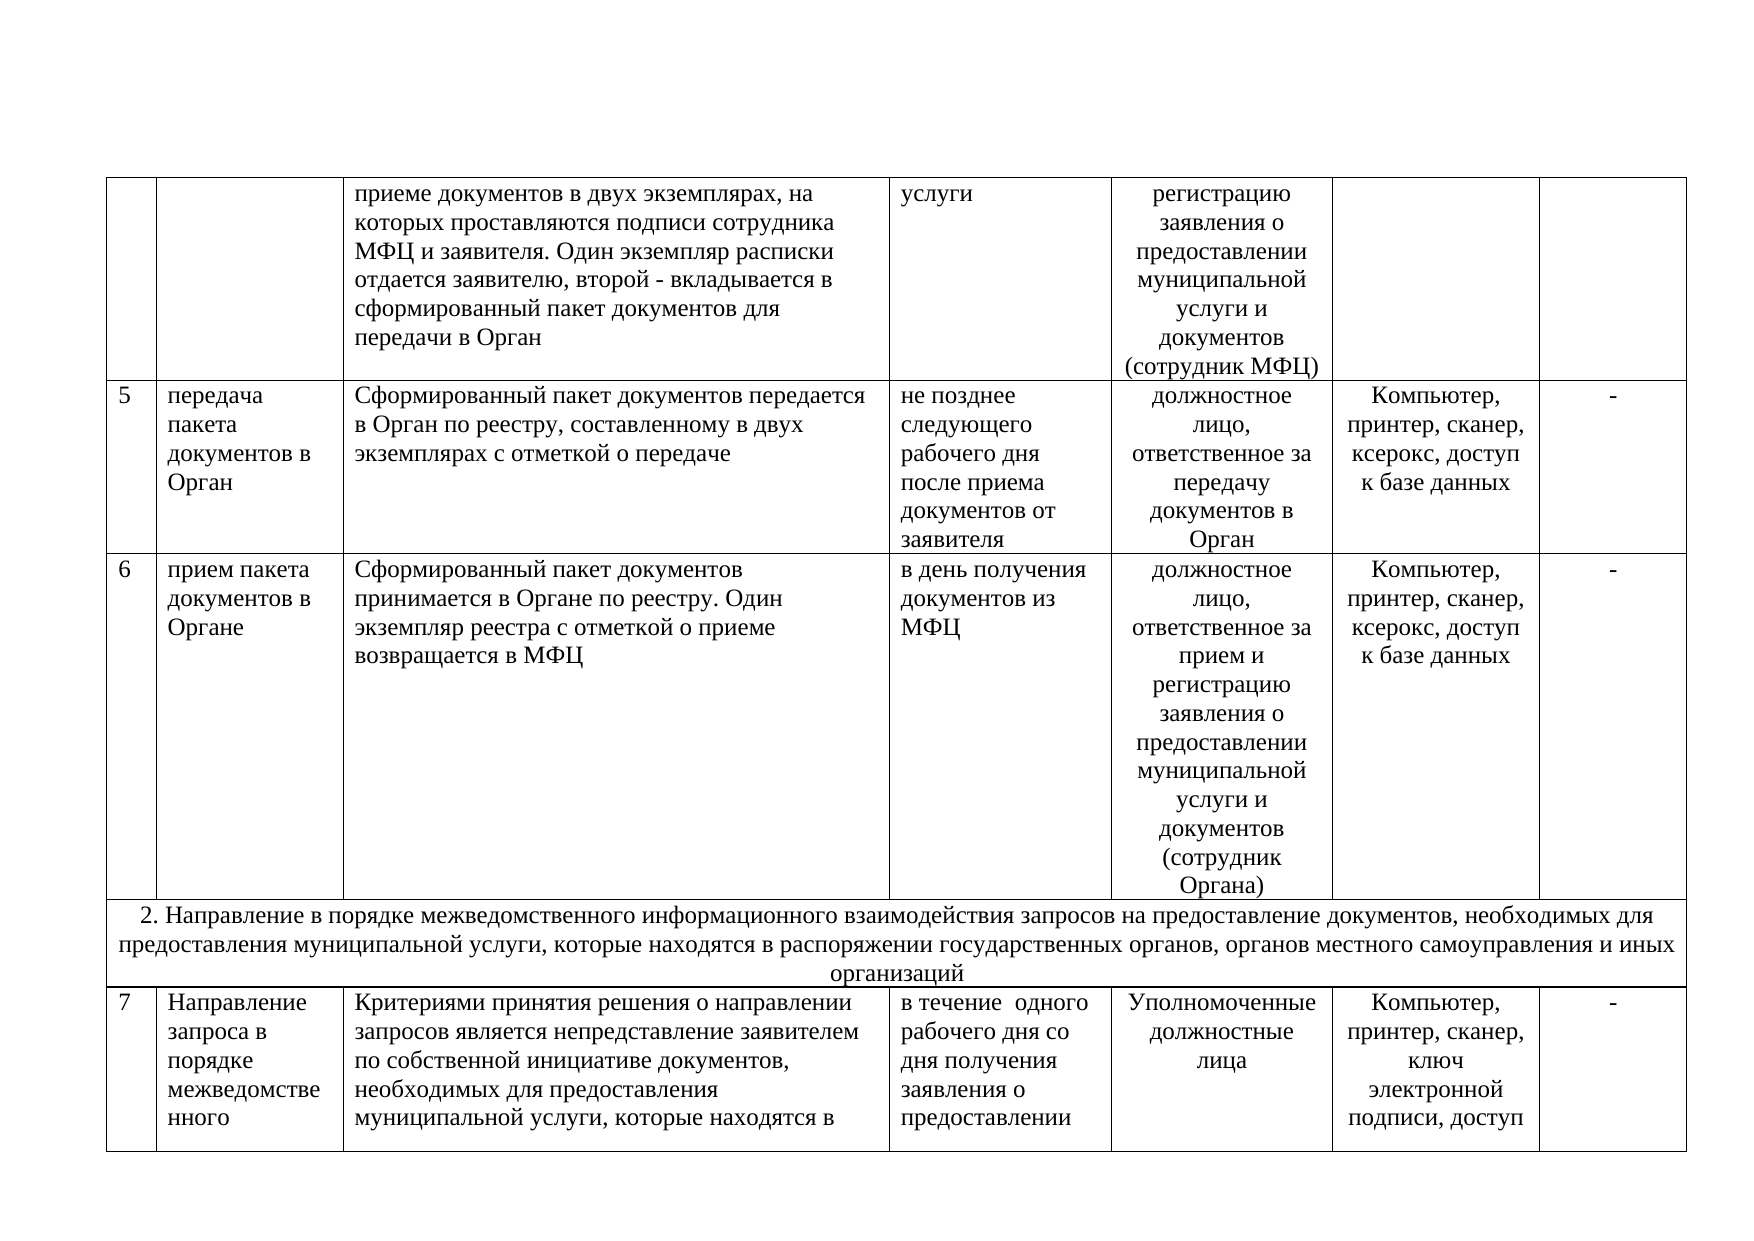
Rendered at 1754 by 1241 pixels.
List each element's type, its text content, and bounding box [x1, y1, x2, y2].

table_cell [1333, 178, 1539, 379]
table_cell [344, 178, 889, 379]
table_cell прием пакета документов в Органе [157, 554, 343, 899]
table_cell должностное лицо, ответственное за прием и регистрацию заявления о предоставлении муниципальной услуги и документов (сотрудник Органа) [1112, 554, 1332, 899]
table_cell - [1540, 381, 1686, 553]
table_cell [344, 988, 889, 1151]
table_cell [890, 178, 1111, 379]
table_cell должностное лицо, ответственное за передачу документов в Орган [1112, 381, 1332, 553]
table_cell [1112, 988, 1332, 1151]
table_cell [157, 988, 343, 1151]
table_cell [890, 988, 1111, 1151]
table_cell Компьютер, принтер, сканер, ксерокс, доступ к базе данных [1333, 554, 1539, 899]
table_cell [157, 178, 343, 379]
table_cell 6 [107, 554, 156, 899]
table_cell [1333, 988, 1539, 1151]
table_cell 5 [107, 381, 156, 553]
table_cell Сформированный пакет документов принимается в Органе по реестру. Один экземпляр реестра с отметкой о приеме возвращается в МФЦ [344, 554, 889, 899]
table_cell Компьютер, принтер, сканер, ксерокс, доступ к базе данных [1333, 381, 1539, 553]
table_cell передача пакета документов в Орган [157, 381, 343, 553]
table_cell - [1540, 178, 1686, 379]
table_cell - [1540, 554, 1686, 899]
table_cell - [1540, 988, 1686, 1151]
table_cell Сформированный пакет документов передается в Орган по реестру, составленному в двух экземплярах с отметкой о передаче [344, 381, 889, 553]
table_cell 4 [107, 178, 156, 379]
table_cell 2. Направление в порядке межведомственного информационного взаимодействия запросов на предоставление документов, необходимых для предоставления муниципальной услуги, которые находятся в распоряжении государственных органов, органов местного самоуправления и иных организаций [107, 900, 1686, 986]
table_cell в день получения документов из МФЦ [890, 554, 1111, 899]
table_cell 7 [107, 988, 156, 1151]
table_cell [1112, 178, 1332, 379]
table_cell не позднее следующего рабочего дня после приема документов от заявителя [890, 381, 1111, 553]
